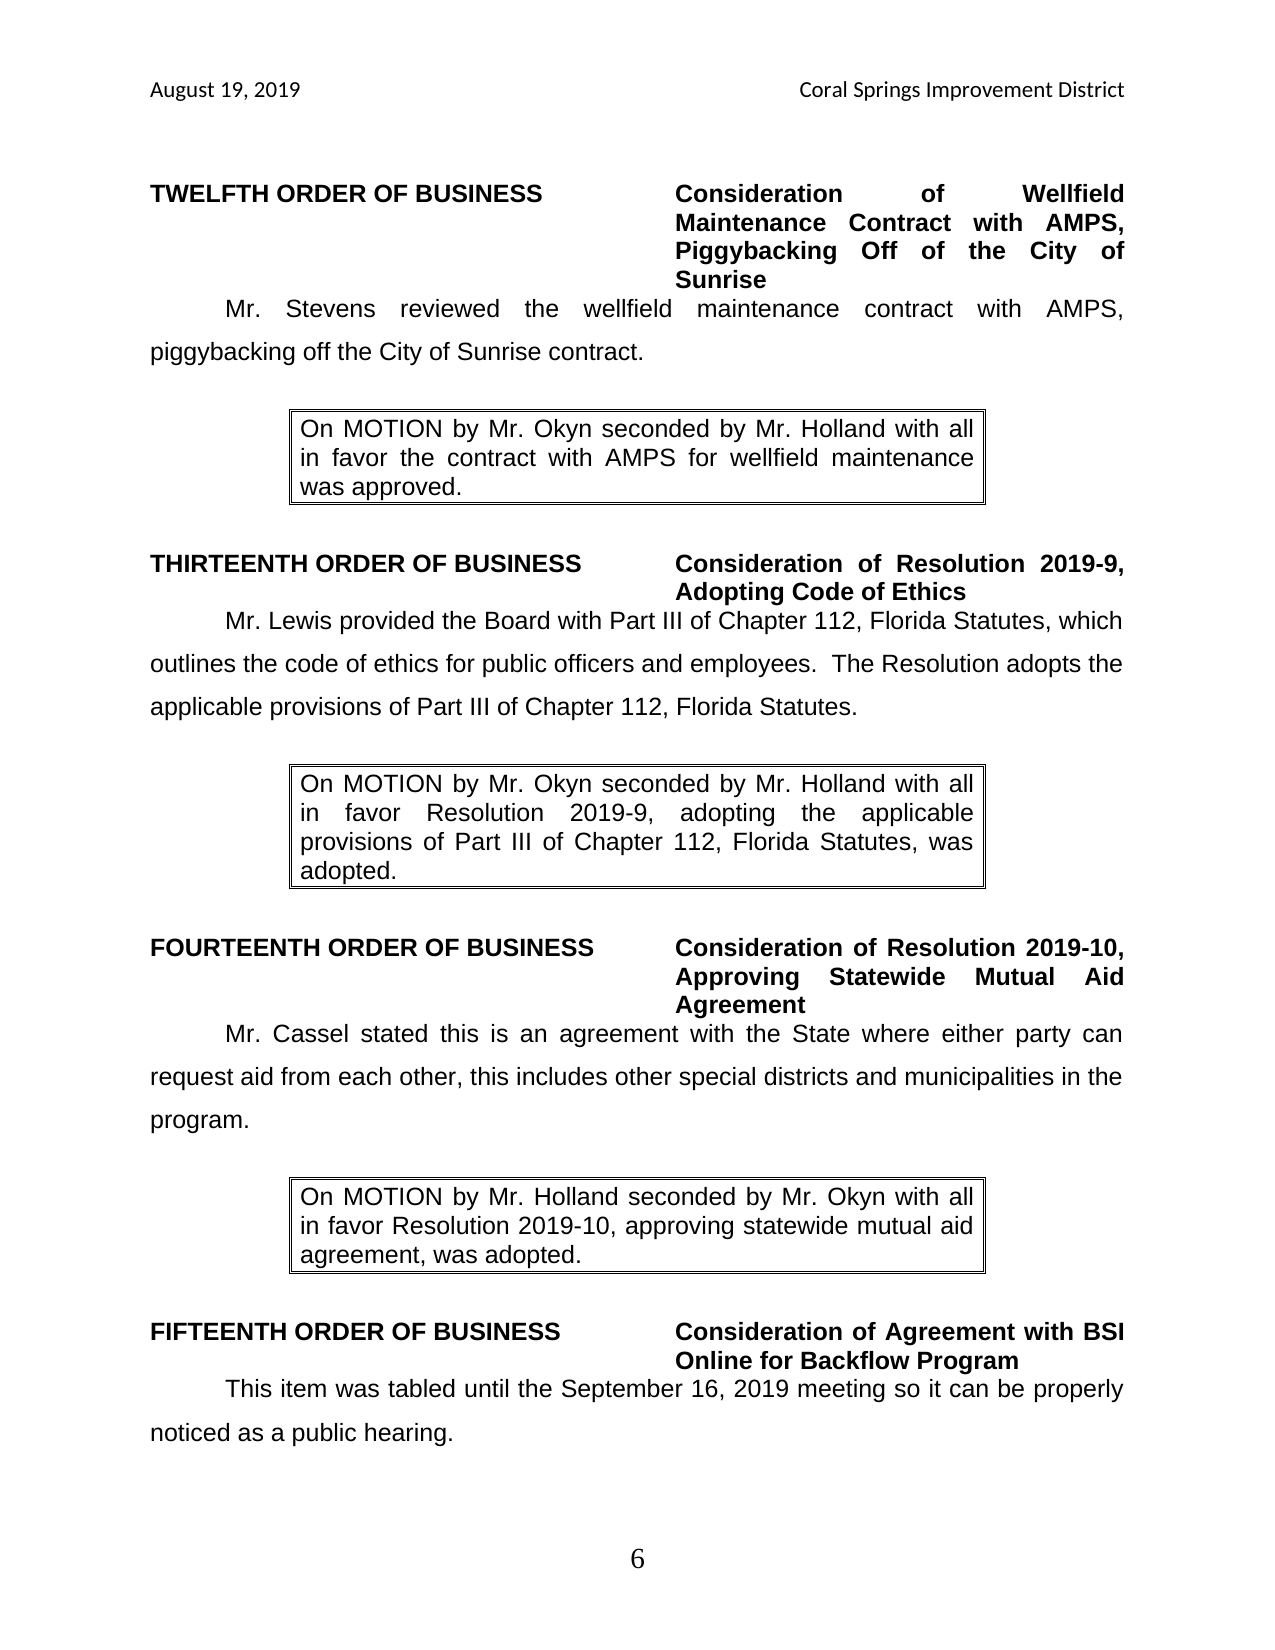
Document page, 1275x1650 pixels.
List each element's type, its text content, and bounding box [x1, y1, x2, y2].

text Mr. Lewis provided the Board with Part III of Chapter 112, Florida Statutes, which outlines the code of ethics for public officers and employees. The Resolution adopts the applicable provisions of Part III of Chapter 112, Florida Statutes. [150, 606, 1125, 721]
text THIRTEENTH ORDER OF BUSINESS Consideration of Resolution 2019-9, Adopting Code of Ethics [150, 548, 1125, 606]
text On MOTION by Mr. Okyn seconded by Mr. Holland with all in favor Resolution 2019-9, adopting the applicable provisions of Part III of Chapter 112, Florida Statutes, was adopted. [292, 767, 983, 886]
text FIFTEENTH ORDER OF BUSINESS Consideration of Agreement with BSI Online for Backflow Program [150, 1317, 1125, 1374]
text Mr. Stevens reviewed the wellfield maintenance contract with AMPS, piggybacking off the City of Sunrise contract. [150, 294, 1125, 366]
text This item was tabled until the September 16, 2019 meeting so it can be properly noticed as a public hearing. [150, 1374, 1125, 1446]
text On MOTION by Mr. Okyn seconded by Mr. Holland with all in favor the contract with AMPS for wellfield maintenance was approved. [292, 412, 983, 502]
text TWELFTH ORDER OF BUSINESS Consideration of Wellfield Maintenance Contract with AMPS, Piggybacking Off of the City of Sunrise [150, 179, 1125, 294]
text Mr. Cassel stated this is an agreement with the State where either party can request aid from each other, this includes other special districts and municipalities in the program. [150, 1019, 1125, 1134]
text On MOTION by Mr. Holland seconded by Mr. Okyn with all in favor Resolution 2019-10, approving statewide mutual aid agreement, was adopted. [292, 1180, 983, 1271]
text FOURTEENTH ORDER OF BUSINESS Consideration of Resolution 2019-10, Approving Statewide Mutual Aid Agreement [150, 933, 1125, 1019]
